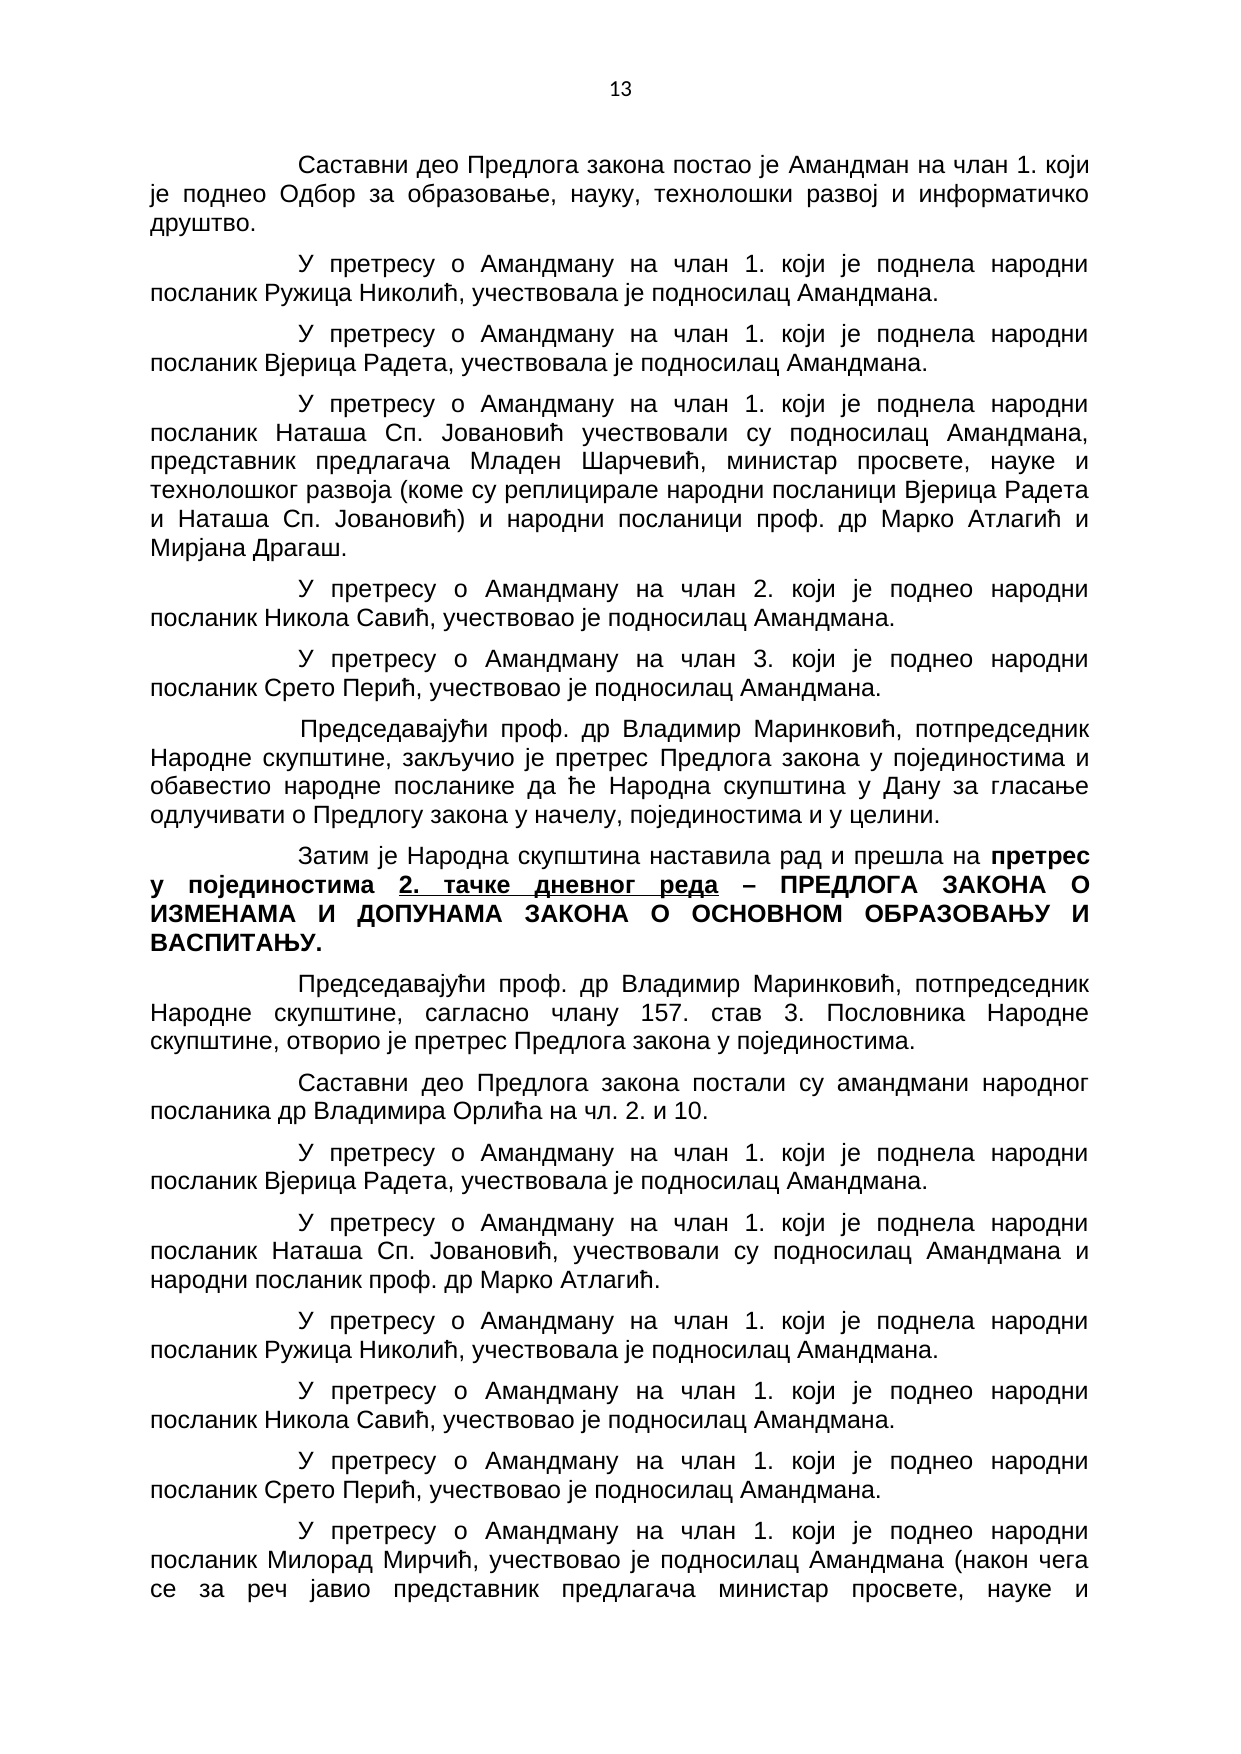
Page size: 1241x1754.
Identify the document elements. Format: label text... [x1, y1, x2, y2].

text У претресу о Амандману на члан 1. који је поднела народни посланик Наташа Сп. Јовановић, учествовали су подносилац Амандмана и народни посланик проф. др Марко Атлагић. [150, 1207, 1090, 1294]
text Председавајући проф. др Владимир Маринковић, потпредседник Народне скупштине, сагласно члану 157. став 3. Пословника Народне скупштине, oтворио је претрес Предлога закона у појединостима. [150, 969, 1090, 1055]
text У претресу о Амандману на члан 1. који је поднела народни посланик Ружица Николић, учествовала је подносилац Амандмана. [150, 249, 1090, 306]
text У претресу о Амандману на члан 1. који је поднела народни посланик Вјерица Радета, учествовала је подносилац Амандмана. [150, 1137, 1090, 1195]
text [150, 1516, 1090, 1602]
text У претресу о Амандману на члан 2. који је поднео народни посланик Никола Савић, учествовао је подносилац Амандмана. [150, 574, 1090, 631]
text У претресу о Амандману на члан 3. који је поднео народни посланик Срето Перић, учествовао је подносилац Амандмана. [150, 644, 1090, 701]
text У претресу о Амандману на члан 1. који је поднела народни посланик Ружица Николић, учествовала је подносилац Амандмана. [150, 1306, 1090, 1364]
text Саставни део Предлога закона постао је Aмандман на члан 1. који је поднео Одбор за образовање, науку, технолошки развој и информатичко друштво. [150, 150, 1090, 236]
text У претресу о Амандману на члан 1. који је поднео народни посланик Срето Перић, учествовао је подносилац Амандмана. [150, 1446, 1090, 1504]
text У претресу о Амандману на члан 1. који је поднела народни посланик Вјерица Радета, учествовала је подносилац Амандмана. [150, 319, 1090, 376]
text Председавајући проф. др Владимир Маринковић, потпредседник Народне скупштине, закључио је претрес Предлога закона у појединостима и обавестио народне посланике да ће Народна скупштина у Дану за гласање одлучивати о Предлогу закона у начелу, појединостима и у целини. [150, 714, 1090, 829]
text У претресу о Амандману на члан 1. који је поднела народни посланик Наташа Сп. Јовановић учествовали су подносилац Амандмана, представник предлагача Младен Шарчевић, министар просвете, науке и технолошког развоја (коме су реплицирале народни посланици Вјерица Радета и Наташа Сп. Јовановић) и народни посланици проф. др Марко Атлагић и Мирјана Драгаш. [150, 389, 1090, 561]
text Саставни део Предлога закона постали су амандмани народног посланика др Владимира Орлића на чл. 2. и 10. [150, 1067, 1090, 1125]
text Затим је Народна скупштина наставила рад и прешла на претрес у појединостима 2. тачке дневног реда – ПРЕДЛОГА ЗАКОНА О ИЗМЕНАМА И ДОПУНАМА ЗАКОНА О ОСНОВНОМ ОБРАЗОВАЊУ И ВАСПИТАЊУ. [150, 841, 1090, 956]
text У претресу о Амандману на члан 1. који је поднео народни посланик Никола Савић, учествовао је подносилац Амандмана. [150, 1376, 1090, 1434]
